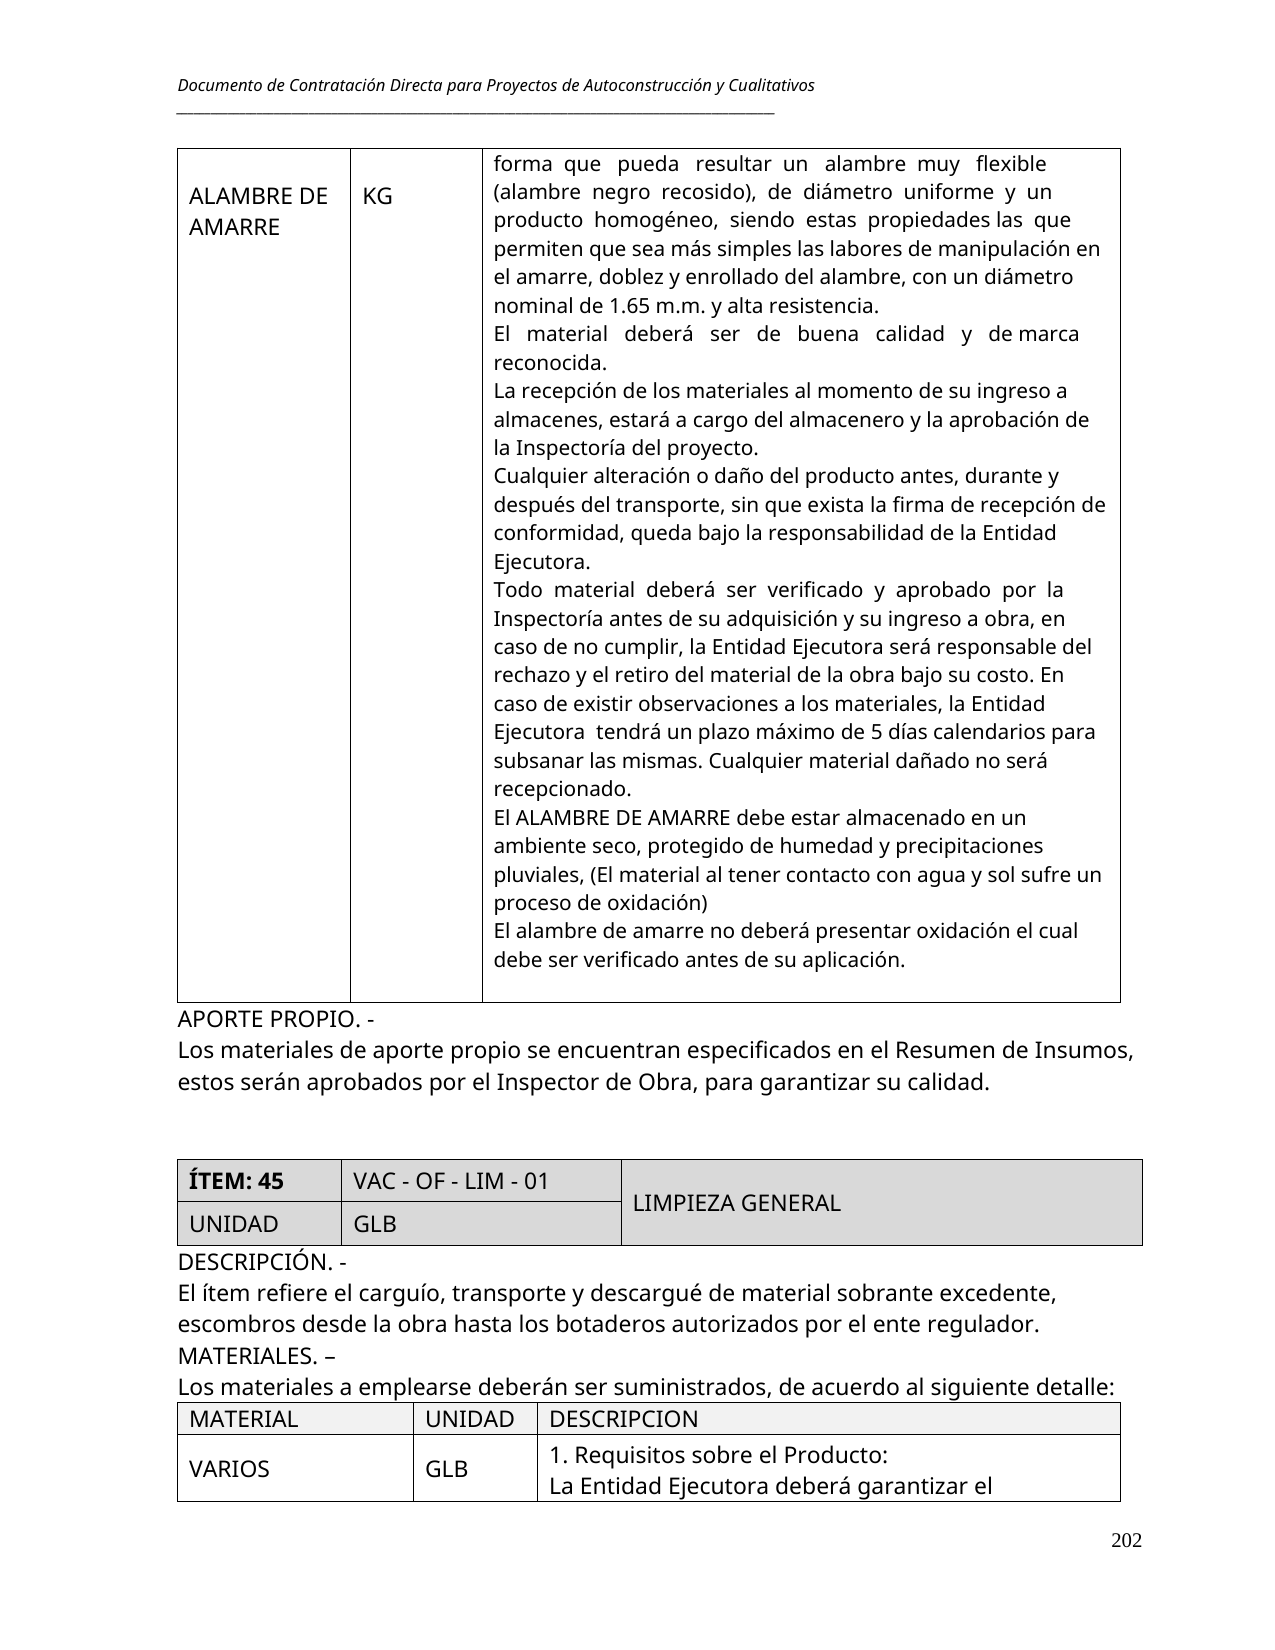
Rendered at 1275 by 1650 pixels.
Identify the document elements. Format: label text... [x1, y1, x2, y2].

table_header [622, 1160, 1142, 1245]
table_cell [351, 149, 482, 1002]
text DESCRIPCIÓN. - [177, 1246, 1142, 1277]
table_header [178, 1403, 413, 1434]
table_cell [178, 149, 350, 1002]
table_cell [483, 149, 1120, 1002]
text MATERIALES. – [177, 1339, 1142, 1371]
text El ítem refiere el carguío, transporte y descargué de material sobrante excedente, escombros desde la obra hasta los botaderos autorizados por el ente regulador. [177, 1277, 1142, 1339]
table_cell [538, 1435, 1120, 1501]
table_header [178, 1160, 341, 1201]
text Los materiales a emplearse deberán ser suministrados, de acuerdo al siguiente detalle: [177, 1371, 1142, 1402]
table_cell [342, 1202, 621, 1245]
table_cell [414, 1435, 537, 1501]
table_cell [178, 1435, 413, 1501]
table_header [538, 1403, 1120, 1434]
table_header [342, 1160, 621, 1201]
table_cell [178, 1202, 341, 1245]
text Los materiales de aporte propio se encuentran especificados en el Resumen de Insumos, estos serán aprobados por el Inspector de Obra, para garantizar su calidad. [177, 1034, 1142, 1097]
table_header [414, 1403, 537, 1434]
text APORTE PROPIO. - [177, 1003, 1142, 1034]
